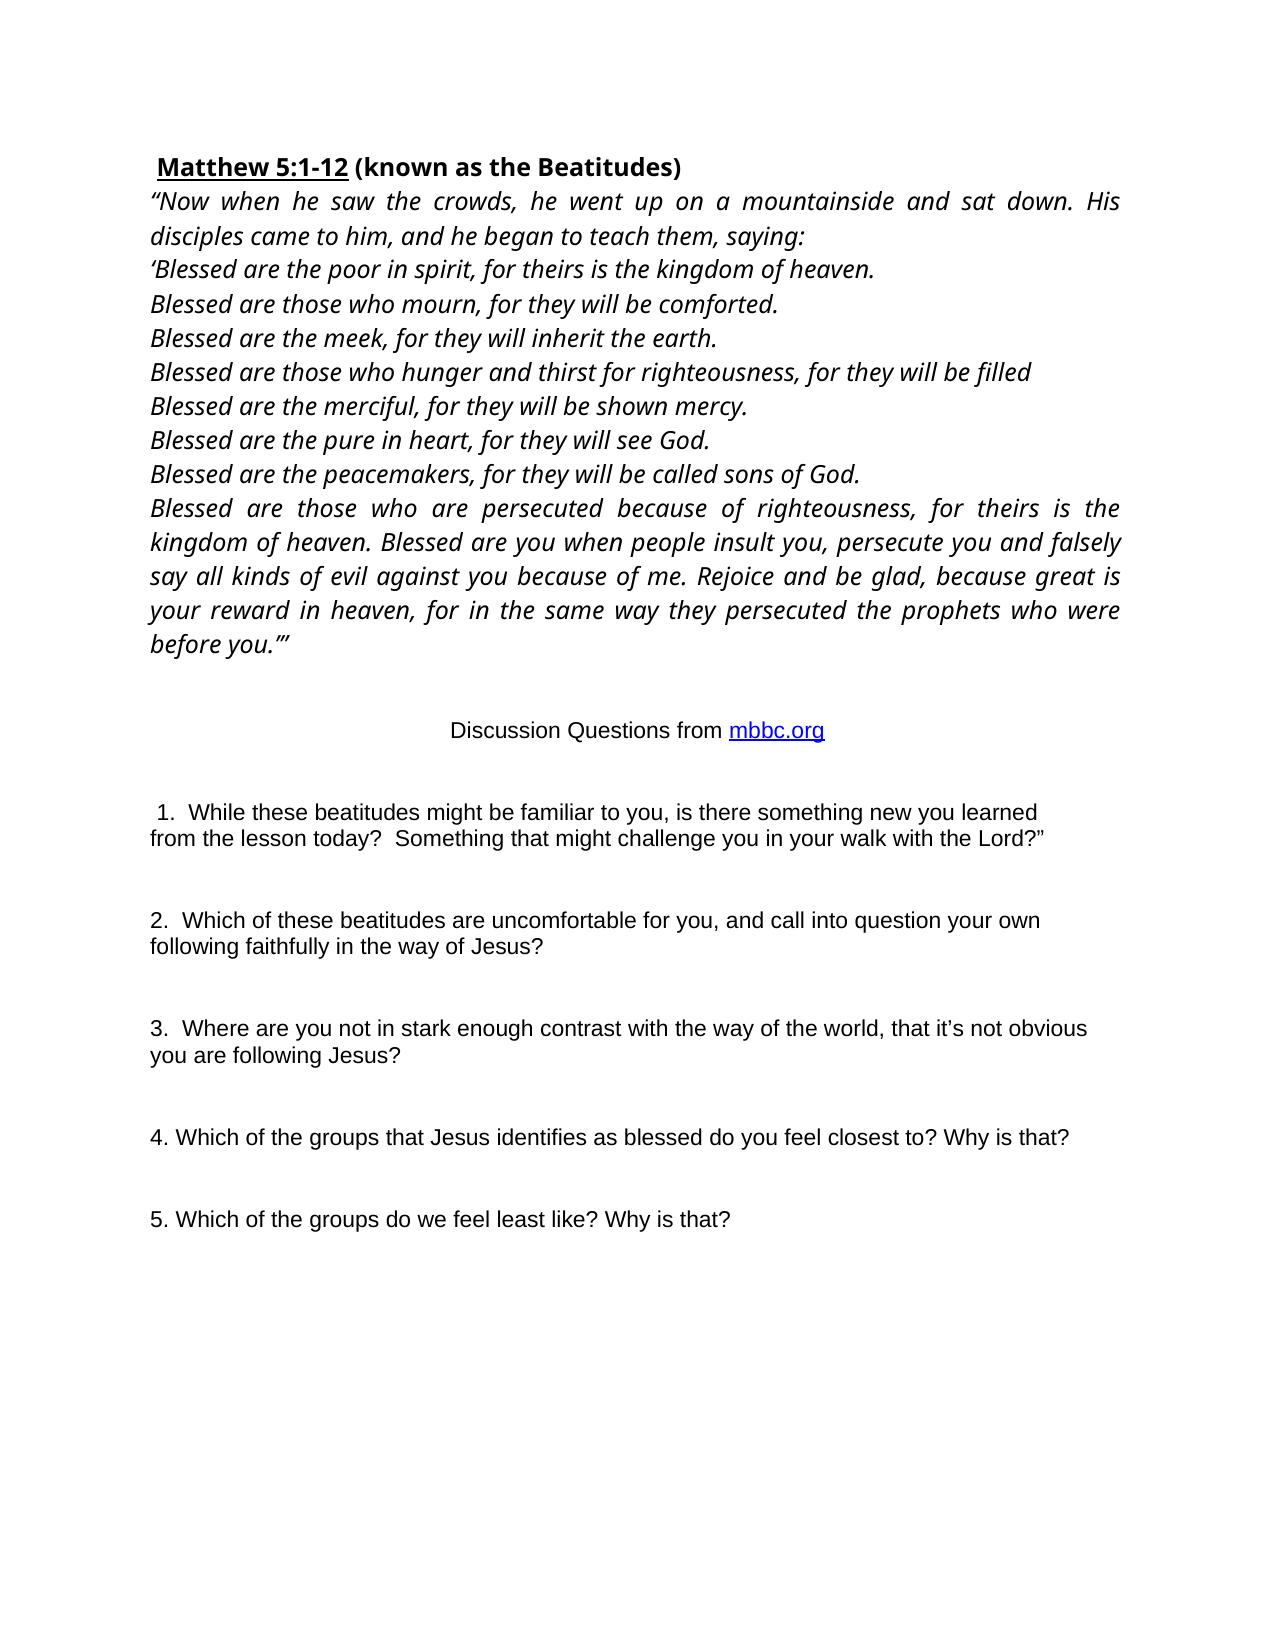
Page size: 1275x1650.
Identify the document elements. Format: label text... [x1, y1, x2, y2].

text 2. Which of these beatitudes are uncomfortable for you, and call into question your own following faithfully in the way of Jesus? [150, 907, 1125, 959]
text Blessed are the pure in heart, for they will see God. [150, 422, 1125, 457]
text Blessed are the merciful, for they will be shown mercy. [150, 388, 1125, 422]
text “Now when he saw the crowds, he went up on a mountainside and sat down. His disciples came to him, and he began to teach them, saying: [150, 184, 1125, 252]
text 5. Which of the groups do we feel least like? Why is that? [150, 1206, 1125, 1232]
text Blessed are the peacemakers, for they will be called sons of God. [150, 457, 1125, 491]
text Blessed are those who are persecuted because of righteousness, for theirs is the kingdom of heaven. Blessed are you when people insult you, persecute you and falsely say all kinds of evil against you because of me. Rejoice and be glad, because great is your reward in heaven, for in the same way they persecuted the prophets who were before you.’” [150, 491, 1125, 661]
text Matthew 5:1-12 (known as the Beatitudes) [150, 150, 1125, 184]
text Blessed are those who mourn, for they will be comforted. [150, 286, 1125, 320]
text ‘Blessed are the poor in spirit, for theirs is the kingdom of heaven. [150, 252, 1125, 286]
text 1. While these beatitudes might be familiar to you, is there something new you learned from the lesson today? Something that might challenge you in your walk with the Lord?” [150, 798, 1125, 851]
text 3. Where are you not in stark enough contrast with the way of the world, that it’s not obvious you are following Jesus? [150, 1015, 1125, 1068]
text 4. Which of the groups that Jesus identifies as blessed do you feel closest to? Why is that? [150, 1123, 1125, 1150]
text Blessed are the meek, for they will inherit the earth. [150, 320, 1125, 354]
text Discussion Questions from mbbc.org [150, 717, 1125, 743]
text Blessed are those who hunger and thirst for righteousness, for they will be filled [150, 354, 1125, 388]
